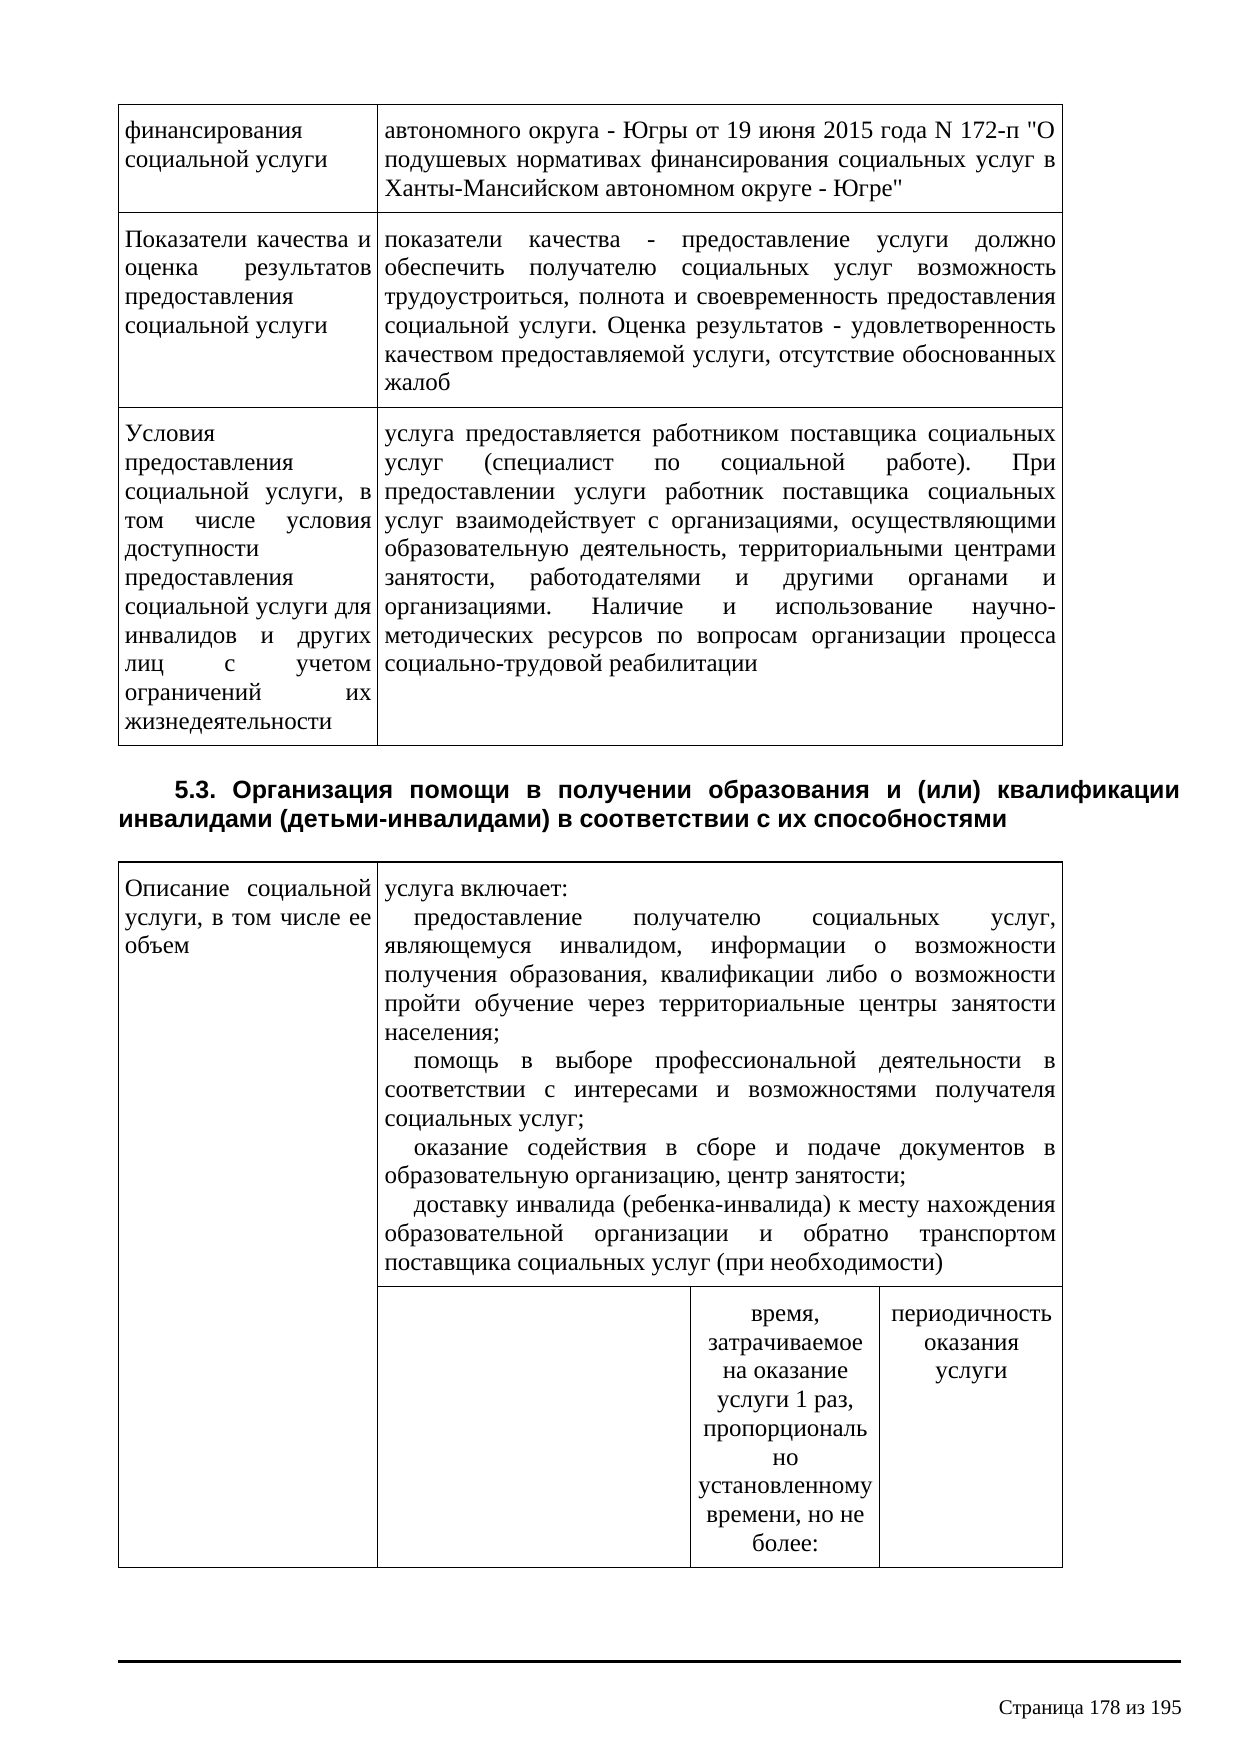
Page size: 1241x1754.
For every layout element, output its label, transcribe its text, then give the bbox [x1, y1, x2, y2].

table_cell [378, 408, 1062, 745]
title 5.3. Организация помощи в получении образования и (или) квалификации инвалидами (детьми-инвалидами) в соответствии с их способностями [118, 775, 1181, 833]
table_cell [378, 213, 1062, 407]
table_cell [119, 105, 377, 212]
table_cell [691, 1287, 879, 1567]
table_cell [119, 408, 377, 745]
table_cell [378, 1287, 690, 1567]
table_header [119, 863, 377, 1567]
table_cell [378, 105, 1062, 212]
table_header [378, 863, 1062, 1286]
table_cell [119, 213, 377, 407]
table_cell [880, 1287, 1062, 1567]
